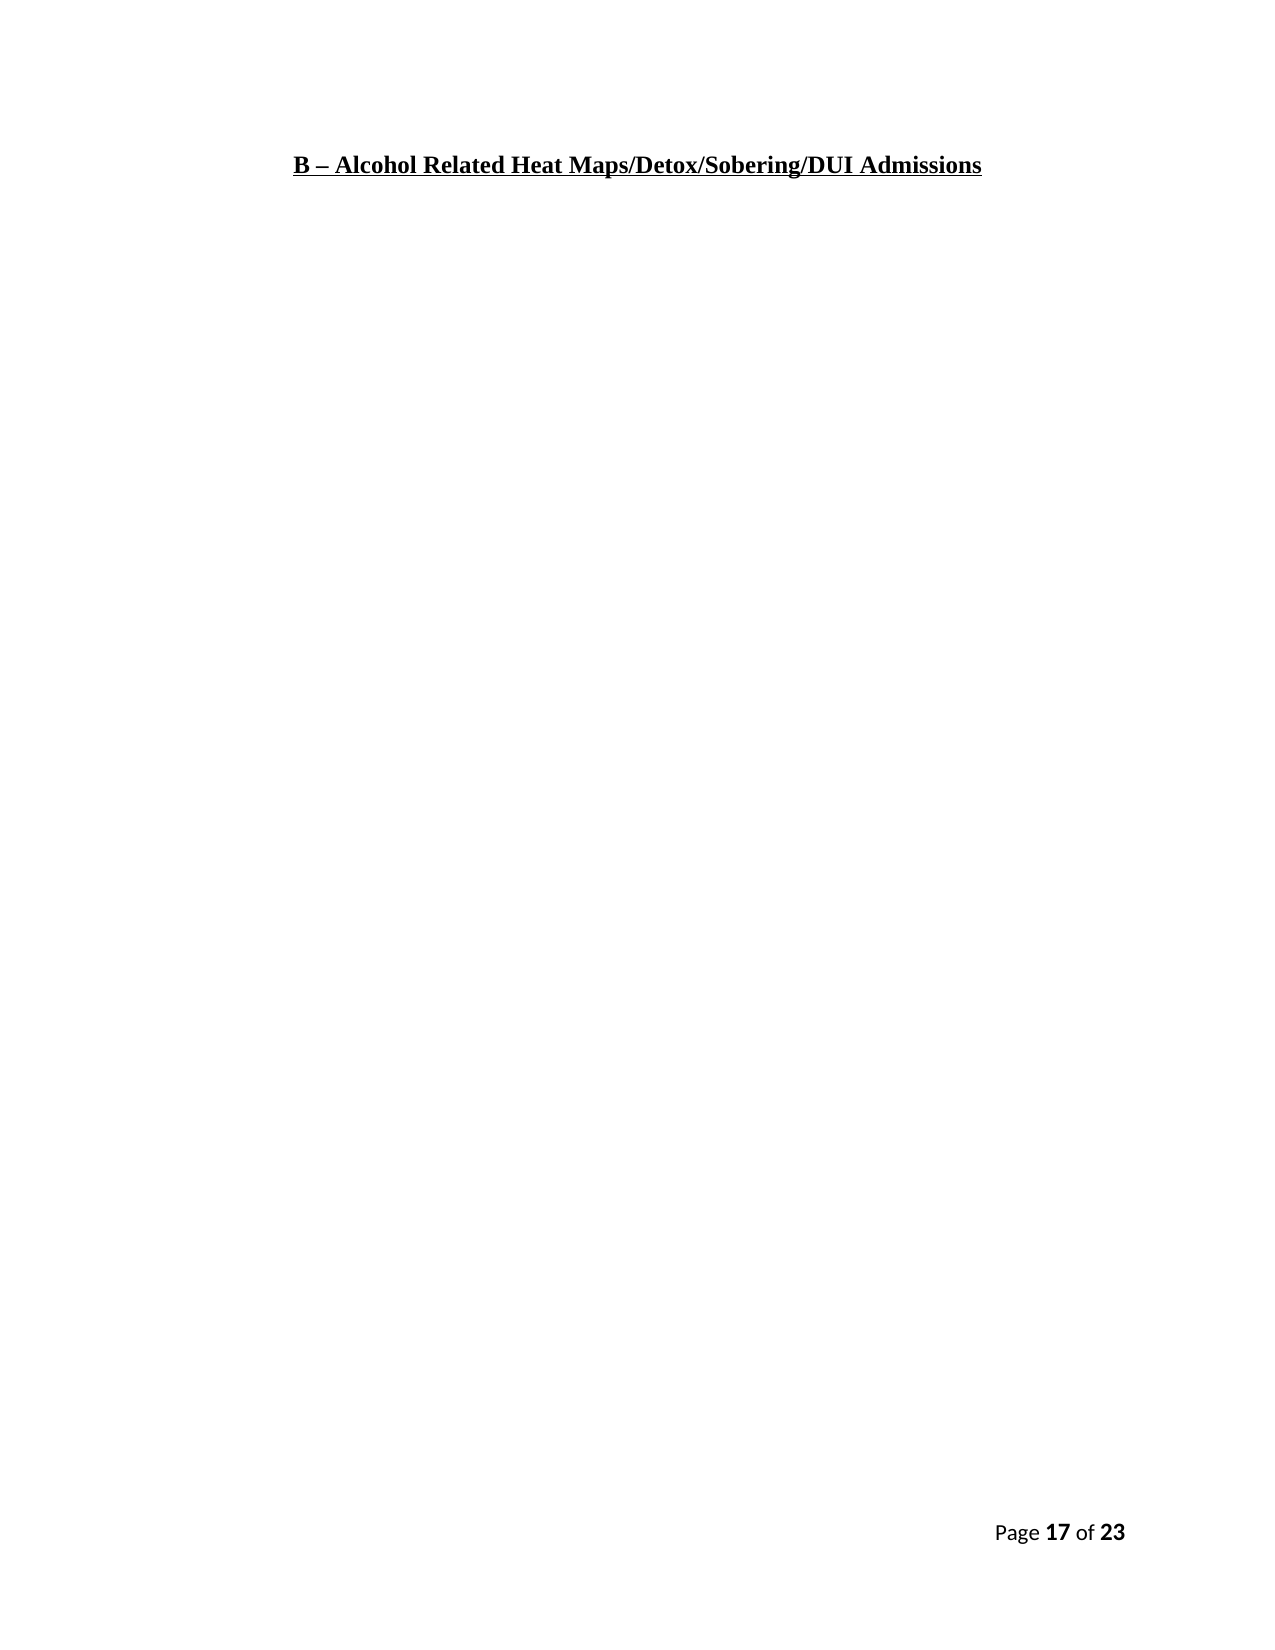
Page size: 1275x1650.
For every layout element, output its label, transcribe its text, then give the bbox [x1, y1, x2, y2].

text B – Alcohol Related Heat Maps/Detox/Sobering/DUI Admissions [150, 150, 1125, 179]
